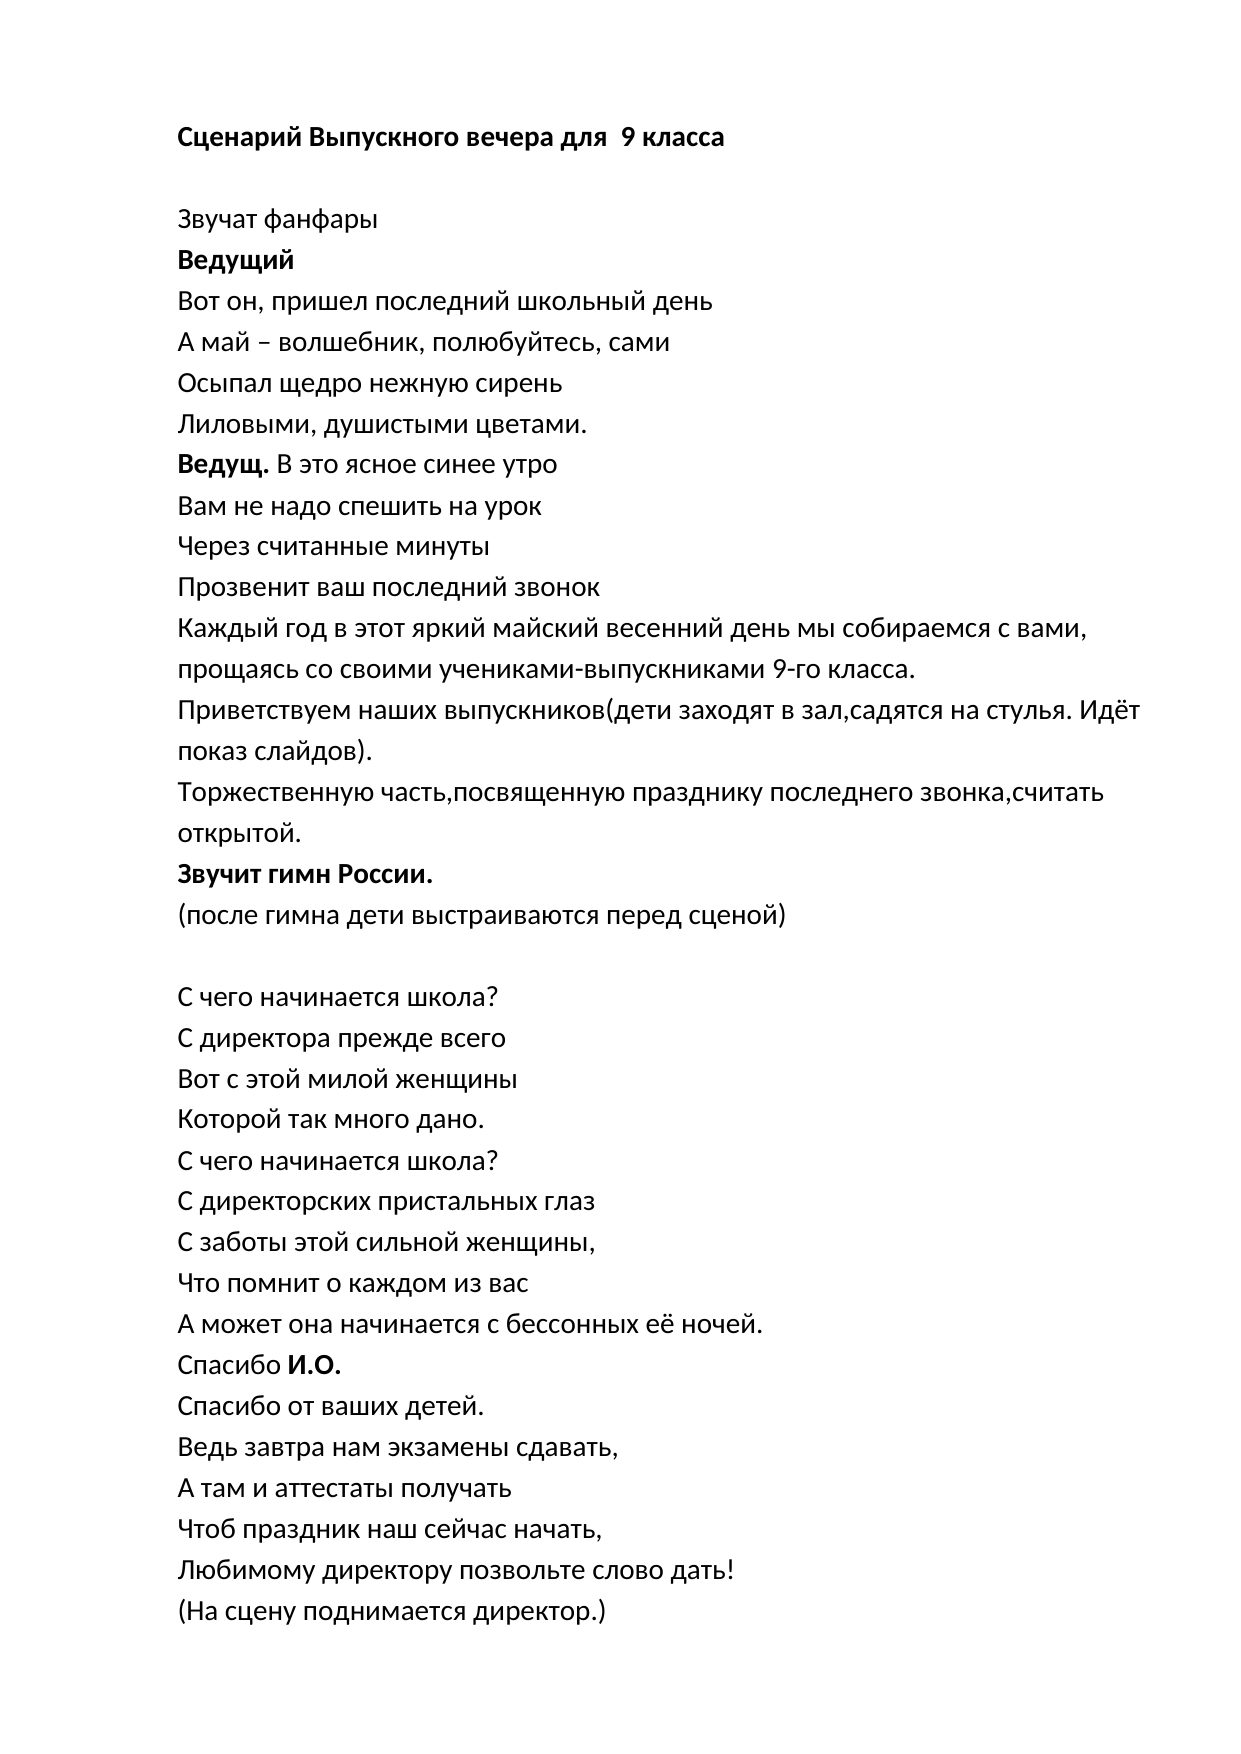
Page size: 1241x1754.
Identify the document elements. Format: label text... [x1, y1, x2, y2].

text Осыпал щедро нежную сирень [177, 364, 1152, 399]
text Звучат фанфары [177, 200, 1152, 236]
text Спасибо от ваших детей. [177, 1387, 1152, 1423]
text Каждый год в этот яркий майский весенний день мы собираемся с вами, прощаясь со своими учениками-выпускниками 9-го класса. [177, 609, 1152, 686]
text Звучит гимн России. [177, 855, 1152, 891]
text (На сцену поднимается директор.) [177, 1592, 1152, 1627]
text Вот с этой милой женщины [177, 1060, 1152, 1095]
text Торжественную часть,посвященную празднику последнего звонка,считать открытой. [177, 773, 1152, 850]
text С чего начинается школа? [177, 1142, 1152, 1177]
text С заботы этой сильной женщины, [177, 1223, 1152, 1259]
text Приветствуем наших выпускников(дети заходят в зал,садятся на стулья. Идёт показ слайдов). [177, 691, 1152, 768]
text Лиловыми, душистыми цветами. [177, 405, 1152, 440]
text Спасибо И.О. [177, 1346, 1152, 1382]
text Вот он, пришел последний школьный день [177, 282, 1152, 317]
text Сценарий Выпускного вечера для 9 класса [177, 118, 1152, 154]
text Что помнит о каждом из вас [177, 1264, 1152, 1300]
text Любимому директору позвольте слово дать! [177, 1551, 1152, 1587]
text Через считанные минуты [177, 527, 1152, 563]
text С директорских пристальных глаз [177, 1182, 1152, 1218]
text С директора прежде всего [177, 1019, 1152, 1054]
text А там и аттестаты получать [177, 1469, 1152, 1505]
text А может она начинается с бессонных её ночей. [177, 1305, 1152, 1341]
text Чтоб праздник наш сейчас начать, [177, 1510, 1152, 1546]
text С чего начинается школа? [177, 978, 1152, 1013]
text Ведь завтра нам экзамены сдавать, [177, 1428, 1152, 1464]
text Прозвенит ваш последний звонок [177, 568, 1152, 604]
text Ведущ. В это ясное синее утро [177, 446, 1152, 481]
text Ведущий [177, 241, 1152, 277]
text Вам не надо спешить на урок [177, 487, 1152, 522]
text А май – волшебник, полюбуйтесь, сами [177, 323, 1152, 358]
text (после гимна дети выстраиваются перед сценой) [177, 896, 1152, 932]
text Которой так много дано. [177, 1101, 1152, 1136]
